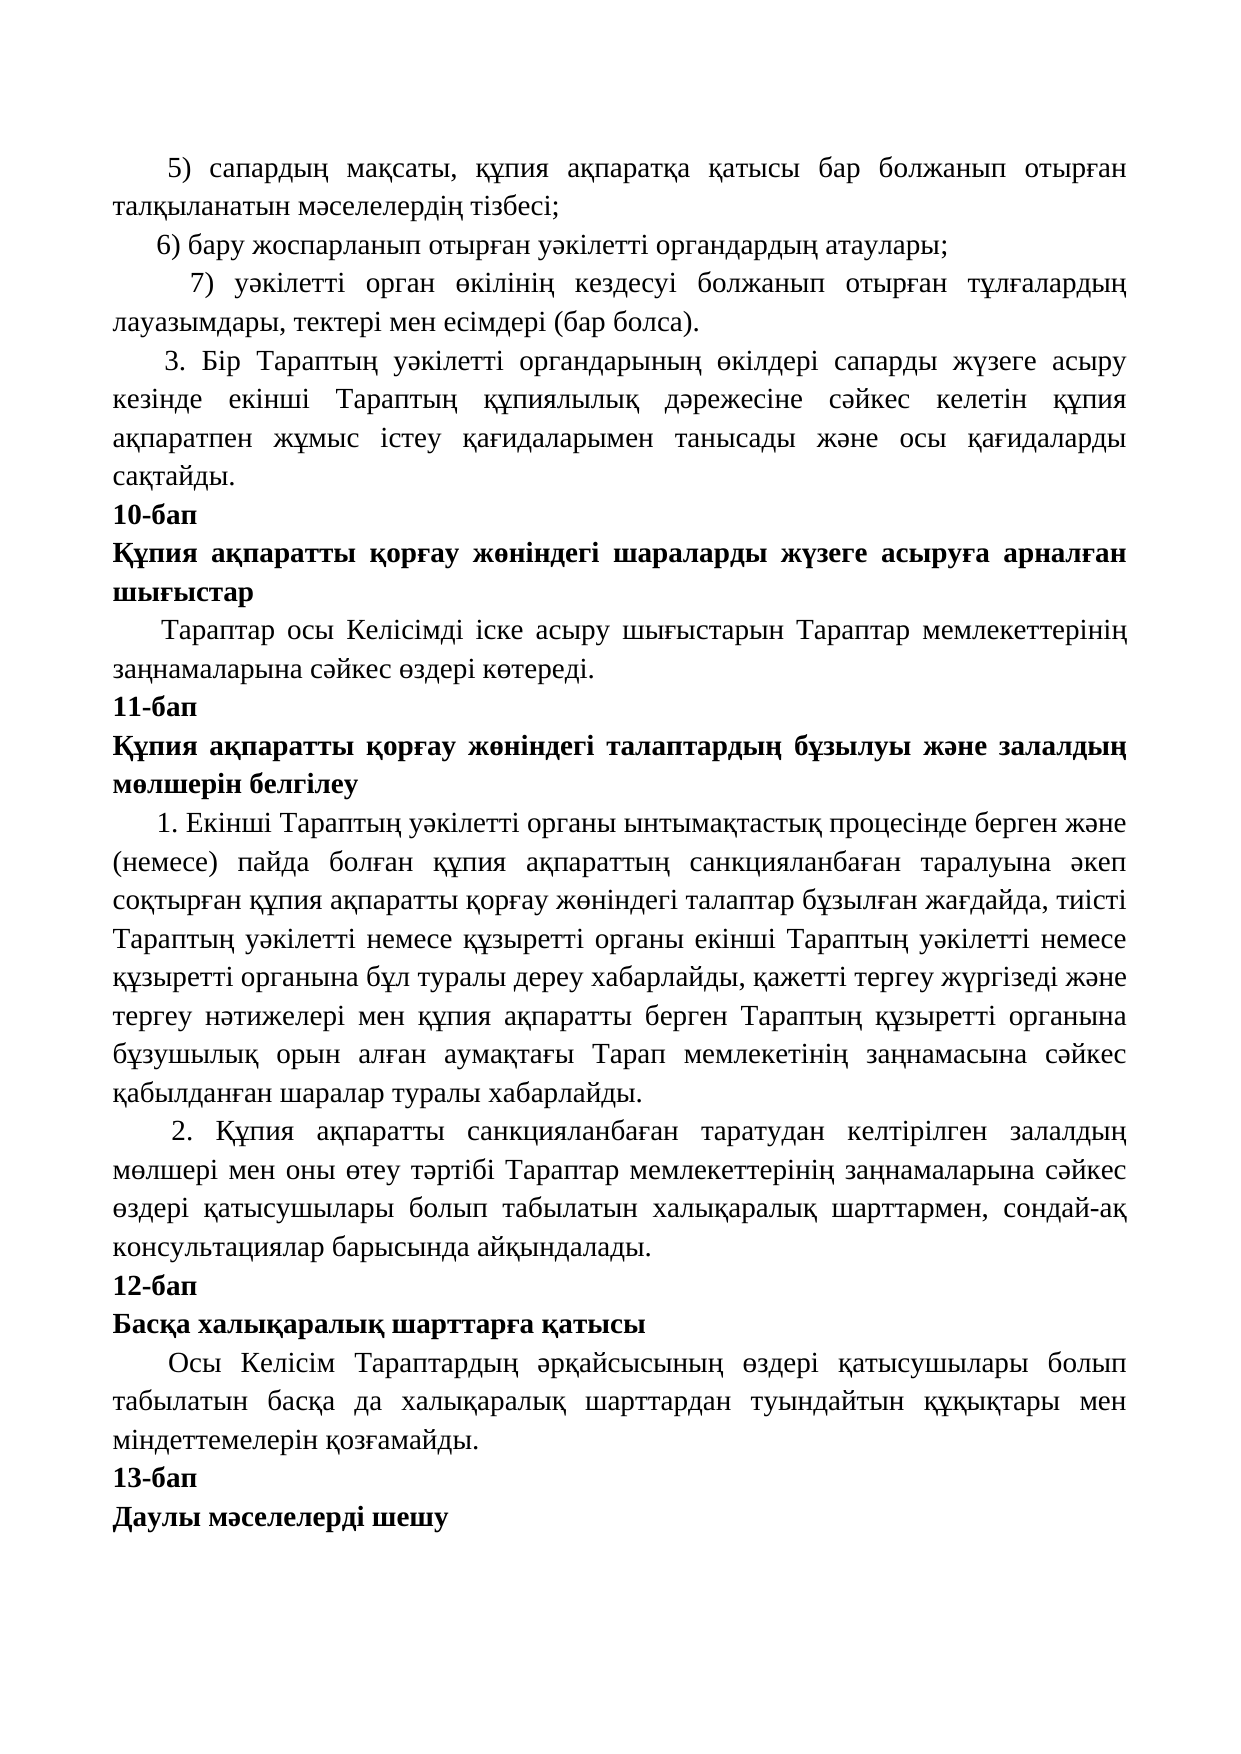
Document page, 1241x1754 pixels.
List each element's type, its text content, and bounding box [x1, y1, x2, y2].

text 11-бап [112, 689, 1128, 723]
text 10-бап [112, 497, 1128, 530]
text 7) уәкілетті орган өкілінің кездесуі болжанып отырған тұлғалардың лауазымдары, тектері мен есімдері (бар болса). [112, 266, 1128, 338]
text Құпия ақпаратты қорғау жөніндегі талаптардың бұзылуы және залалдың мөлшерін белгілеу [112, 728, 1128, 800]
text 1. Екінші Тараптың уәкілетті органы ынтымақтастық процесінде берген және (немесе) пайда болған құпия ақпараттың санкцияланбаған таралуына әкеп соқтырған құпия ақпаратты қорғау жөніндегі талаптар бұзылған жағдайда, тиісті Тараптың уәкілетті немесе құзыретті органы екінші Тараптың уәкілетті немесе құзыретті органына бұл туралы дереу хабарлайды, қажетті тергеу жүргізеді және тергеу нәтижелері мен құпия ақпаратты берген Тараптың құзыретті органына бұзушылық орын алған аумақтағы Тарап мемлекетінің заңнамасына сәйкес қабылданған шаралар туралы хабарлайды. [112, 805, 1128, 1108]
text 2. Құпия ақпаратты санкцияланбаған таратудан келтірілген залалдың мөлшері мен оны өтеу тәртібі Тараптар мемлекеттерінің заңнамаларына сәйкес өздері қатысушылары болып табылатын халықаралық шарттармен, сондай-ақ консультациялар барысында айқындалады. [112, 1113, 1128, 1263]
text 5) сапардың мақсаты, құпия ақпаратқа қатысы бар болжанып отырған талқыланатын мәселелердің тізбесі; [112, 150, 1128, 222]
text Тараптар осы Келісімді іске асыру шығыстарын Тараптар мемлекеттерінің заңнамаларына сәйкес өздері көтереді. [112, 612, 1128, 684]
text 6) бару жоспарланып отырған уәкілетті органдардың атаулары; [112, 227, 1128, 261]
text 12-бап [112, 1268, 1128, 1301]
text Құпия ақпаратты қорғау жөніндегі шараларды жүзеге асыруға арналған шығыстар [112, 535, 1128, 607]
text Басқа халықаралық шарттарға қатысы [112, 1306, 1128, 1340]
text Осы Келісім Тараптардың әрқайсысының өздері қатысушылары болып табылатын басқа да халықаралық шарттардан туындайтын құқықтары мен міндеттемелерін қозғамайды. [112, 1345, 1128, 1455]
text Даулы мәселелерді шешу [112, 1499, 1128, 1532]
text 13-бап [112, 1460, 1128, 1494]
text 3. Бір Тараптың уәкілетті органдарының өкілдері сапарды жүзеге асыру кезінде екінші Тараптың құпиялылық дәрежесіне сәйкес келетін құпия ақпаратпен жұмыс істеу қағидаларымен танысады және осы қағидаларды сақтайды. [112, 343, 1128, 492]
